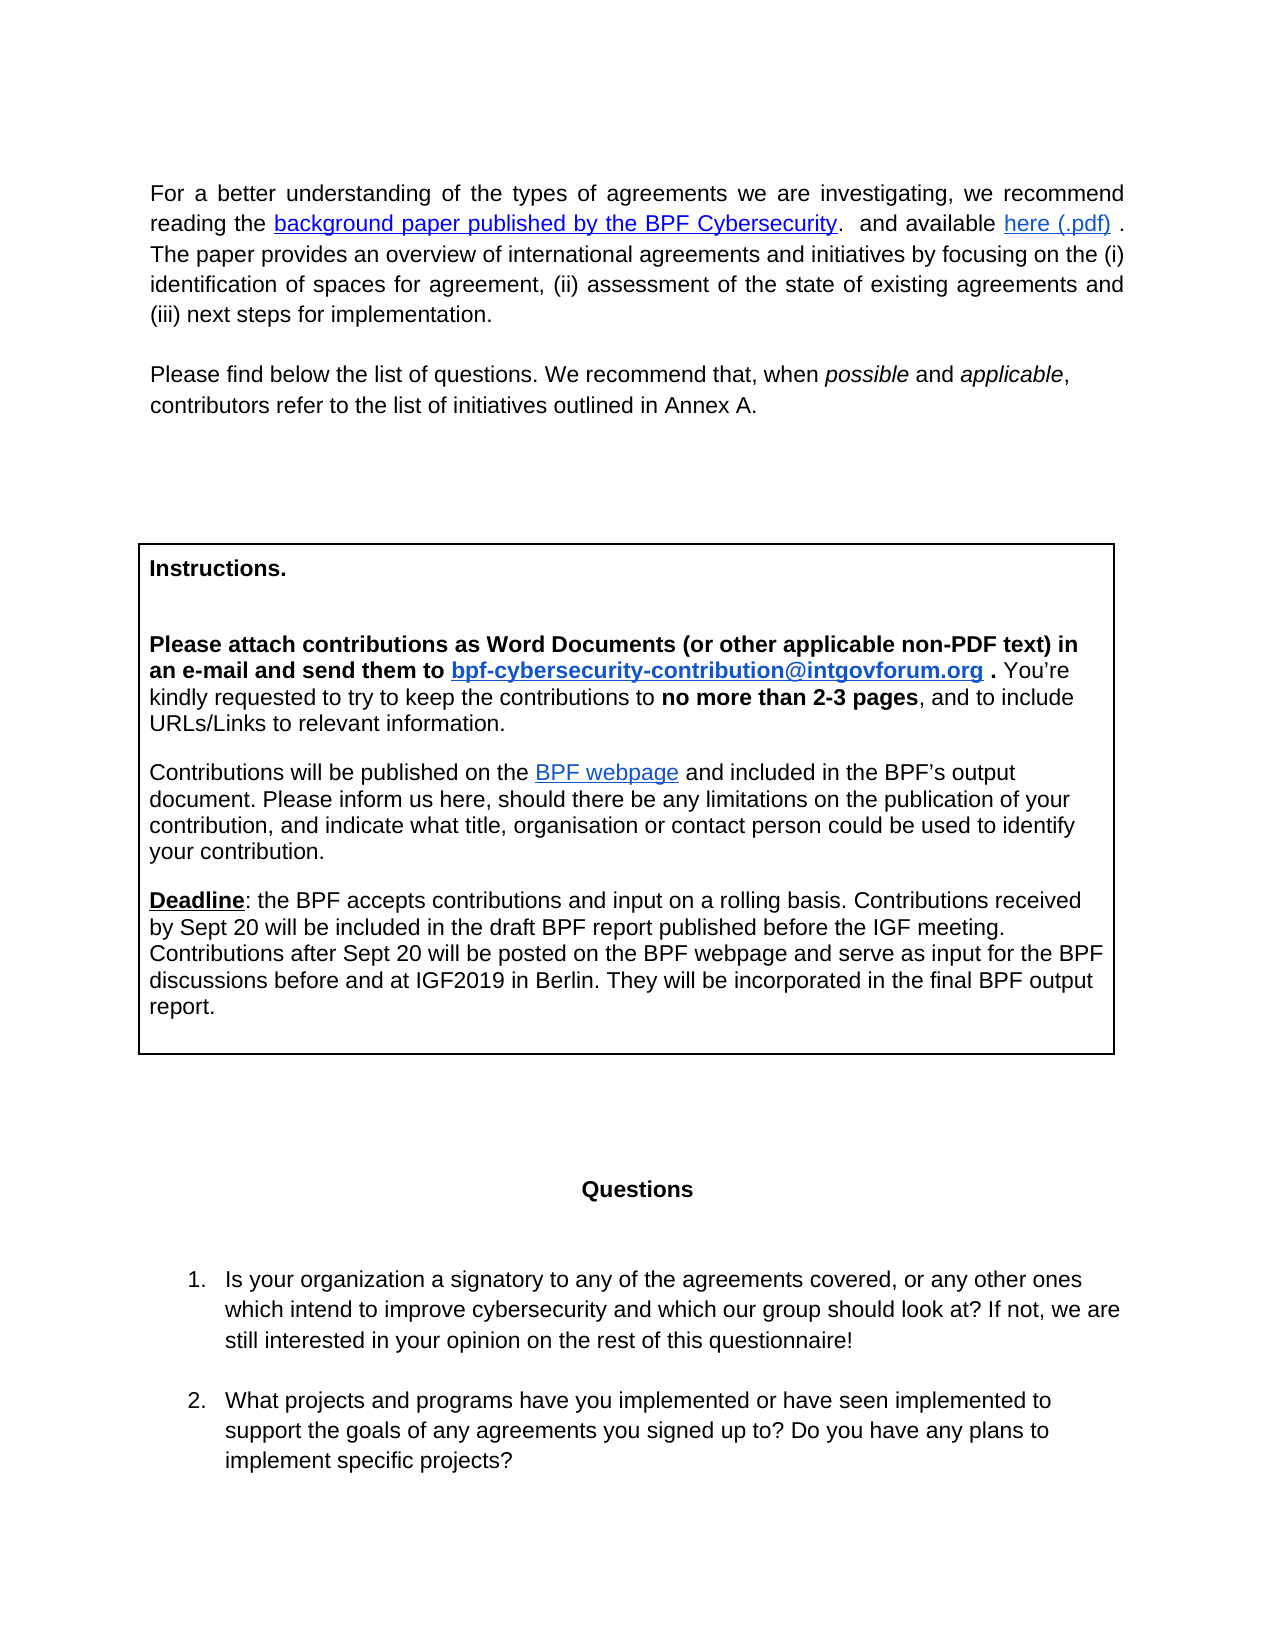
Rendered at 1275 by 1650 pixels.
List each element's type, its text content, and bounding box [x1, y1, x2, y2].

text For a better understanding of the types of agreements we are investigating, we recommend reading the background paper published by the BPF Cybersecurity. and available here (.pdf) . The paper provides an overview of international agreements and initiatives by focusing on the (i) identification of spaces for agreement, (ii) assessment of the state of existing agreements and (iii) next steps for implementation. [150, 180, 1125, 327]
list What projects and programs have you implemented or have seen implemented to support the goals of any agreements you signed up to? Do you have any plans to implement specific projects? [187, 1387, 1125, 1474]
table_header Instructions. Please attach contributions as Word Documents (or other applicable non-PDF text) in an e-mail and send them to bpf-cybersecurity-contribution@intgovforum.org . You’re kindly requested to try to keep the contributions to no more than 2-3 pages, and to include URLs/Links to relevant information. Contributions will be published on the BPF webpage and included in the BPF’s output document. Please inform us here, should there be any limitations on the publication of your contribution, and indicate what title, organisation or contact person could be used to identify your contribution. Deadline: the BPF accepts contributions and input on a rolling basis. Contributions received by Sept 20 will be included in the draft BPF report published before the IGF meeting. Contributions after Sept 20 will be posted on the BPF webpage and serve as input for the BPF discussions before and at IGF2019 in Berlin. They will be incorporated in the final BPF output report. [140, 545, 1113, 1053]
text Questions [150, 1176, 1125, 1202]
text Please find below the list of questions. We recommend that, when possible and applicable, contributors refer to the list of initiatives outlined in Annex A. [150, 361, 1125, 418]
list Is your organization a signatory to any of the agreements covered, or any other ones which intend to improve cybersecurity and which our group should look at? If not, we are still interested in your opinion on the rest of this questionnaire! [187, 1266, 1125, 1353]
